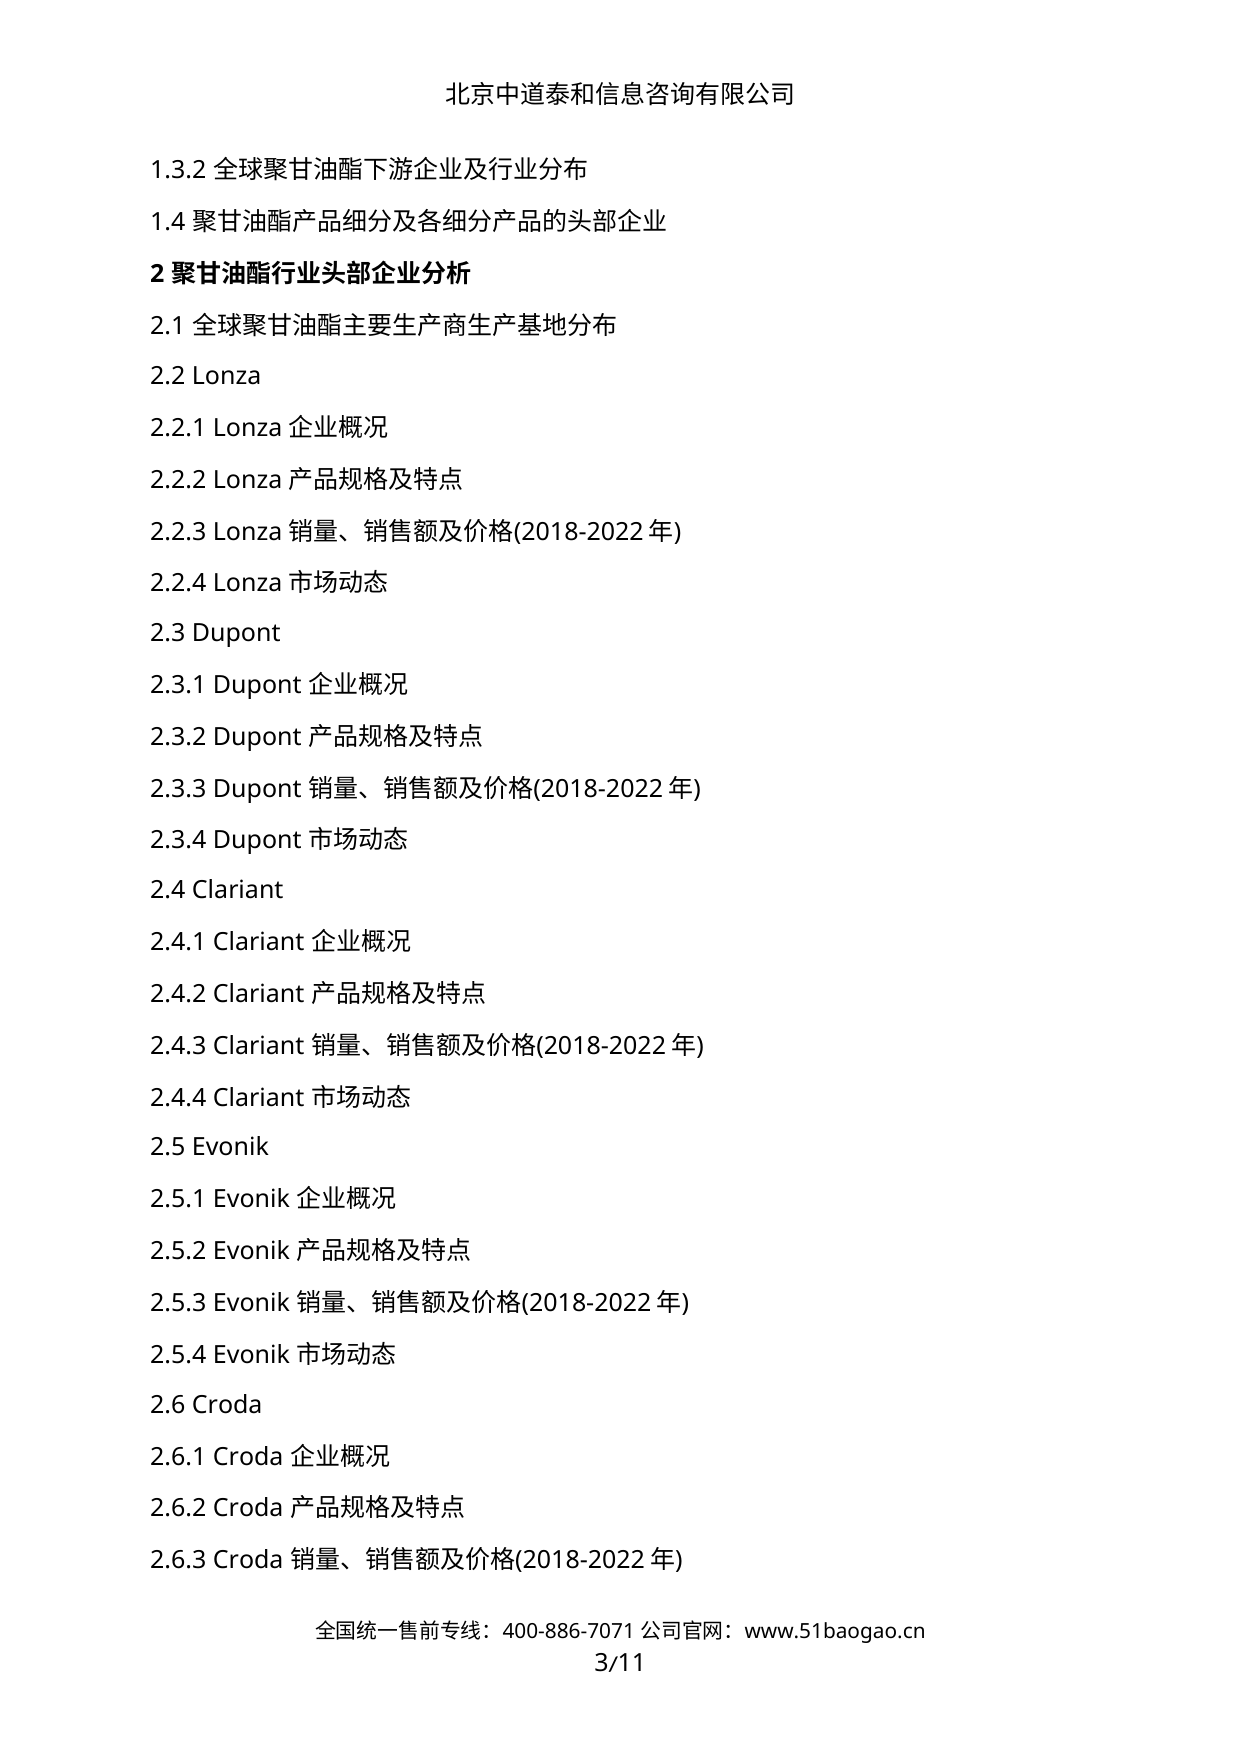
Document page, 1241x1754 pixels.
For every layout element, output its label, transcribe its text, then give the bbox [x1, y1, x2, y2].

text 2.2.4 Lonza 市场动态 [150, 563, 1090, 599]
text 2.6.2 Croda 产品规格及特点 [150, 1488, 1090, 1524]
text 2.5.2 Evonik 产品规格及特点 [150, 1231, 1090, 1267]
text 2.2.2 Lonza 产品规格及特点 [150, 459, 1090, 495]
text 2.1 全球聚甘油酯主要生产商生产基地分布 [150, 306, 1090, 342]
text 2 聚甘油酯行业头部企业分析 [150, 254, 1090, 290]
text 2.4.1 Clariant 企业概况 [150, 922, 1090, 958]
text 2.4.4 Clariant 市场动态 [150, 1077, 1090, 1113]
text 2.2.1 Lonza 企业概况 [150, 407, 1090, 443]
text 2.2.3 Lonza 销量、销售额及价格(2018-2022年) [150, 511, 1090, 547]
text 2.4.2 Clariant 产品规格及特点 [150, 973, 1090, 1010]
text 2.5.4 Evonik 市场动态 [150, 1334, 1090, 1371]
text 2.5.3 Evonik 销量、销售额及价格(2018-2022年) [150, 1282, 1090, 1319]
text 2.4.3 Clariant 销量、销售额及价格(2018-2022年) [150, 1025, 1090, 1062]
text 2.4 Clariant [150, 872, 1090, 906]
text 2.3 Dupont [150, 615, 1090, 649]
text 2.5.1 Evonik 企业概况 [150, 1179, 1090, 1215]
text 2.3.3 Dupont 销量、销售额及价格(2018-2022年) [150, 768, 1090, 804]
text 2.3.4 Dupont 市场动态 [150, 820, 1090, 856]
text 2.3.1 Dupont 企业概况 [150, 664, 1090, 701]
text 1.3.2 全球聚甘油酯下游企业及行业分布 [150, 150, 1090, 186]
text 2.5 Evonik [150, 1129, 1090, 1163]
text 2.6.3 Croda 销量、销售额及价格(2018-2022年) [150, 1540, 1090, 1576]
text 2.6.1 Croda 企业概况 [150, 1436, 1090, 1472]
text 2.3.2 Dupont 产品规格及特点 [150, 716, 1090, 752]
text 2.2 Lonza [150, 357, 1090, 392]
text 2.6 Croda [150, 1386, 1090, 1420]
text 1.4 聚甘油酯产品细分及各细分产品的头部企业 [150, 202, 1090, 238]
